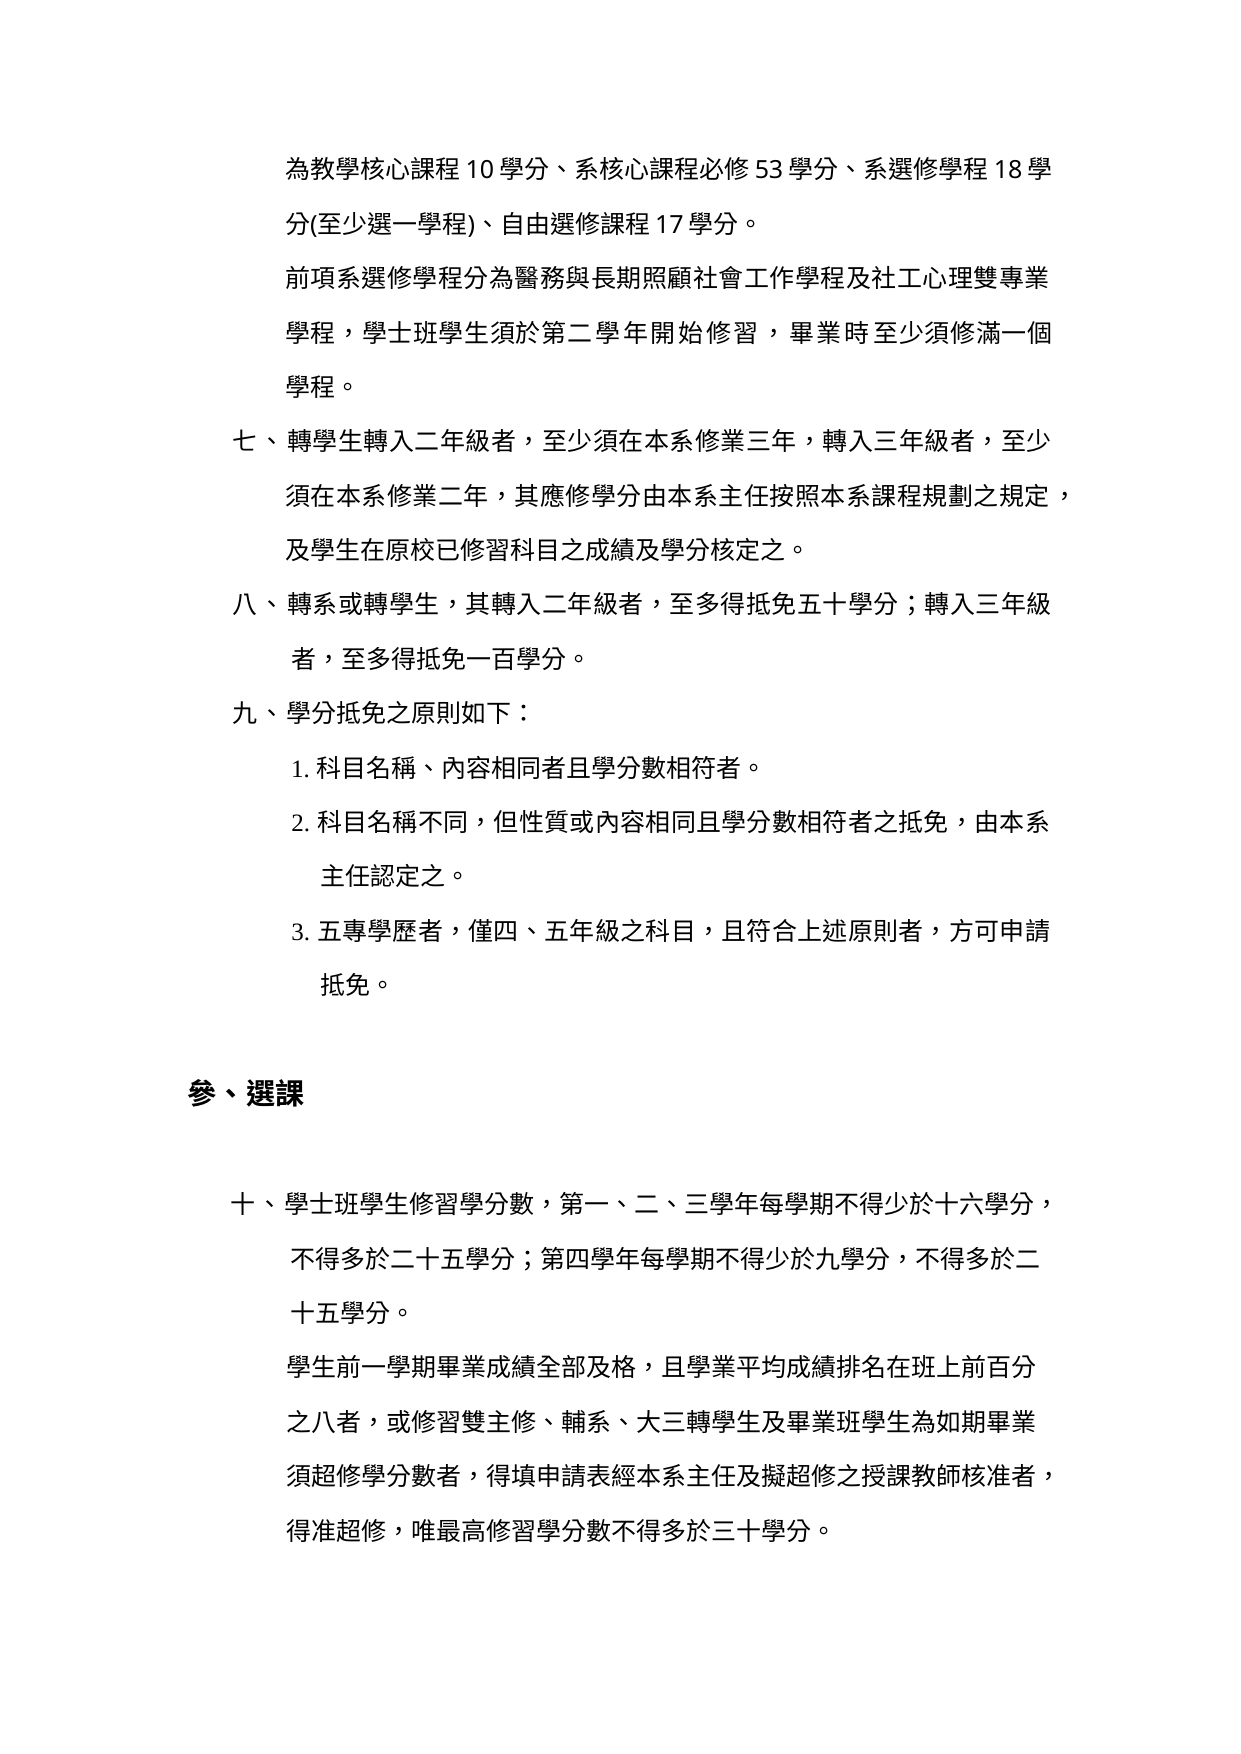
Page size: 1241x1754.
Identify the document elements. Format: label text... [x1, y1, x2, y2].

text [232, 150, 1053, 241]
text 八、轉系或轉學生，其轉入二年級者，至多得抵免五十學分；轉入三年級者，至多得抵免一百學分。 [232, 585, 1053, 676]
text 參、選課 [187, 1070, 1053, 1113]
text 2. 科目名稱不同，但性質或內容相同且學分數相符者之抵免，由本系主任認定之。 [291, 802, 1053, 893]
text 十、學士班學生修習學分數，第一、二、三學年每學期不得少於十六學分，不得多於二十五學分；第四學年每學期不得少於九學分，不得多於二十五學分。 [230, 1185, 1053, 1330]
text 七、轉學生轉入二年級者，至少須在本系修業三年，轉入三年級者，至少須在本系修業二年，其應修學分由本系主任按照本系課程規劃之規定，及學生在原校已修習科目之成績及學分核定之。 [232, 422, 1053, 567]
text 學生前一學期畢業成績全部及格，且學業平均成績排名在班上前百分之八者，或修習雙主修、輔系、大三轉學生及畢業班學生為如期畢業須超修學分數者，得填申請表經本系主任及擬超修之授課教師核准者，得准超修，唯最高修習學分數不得多於三十學分。 [230, 1348, 1053, 1547]
text 前項系選修學程分為醫務與長期照顧社會工作學程及社工心理雙專業學程，學士班學生須於第二學年開始修習，畢業時至少須修滿一個學程。 [285, 259, 1053, 404]
text 1. 科目名稱、內容相同者且學分數相符者。 [291, 748, 1053, 784]
text 九、學分抵免之原則如下： [232, 694, 1053, 730]
text 3. 五專學歷者，僅四、五年級之科目，且符合上述原則者，方可申請抵免。 [291, 911, 1053, 1002]
